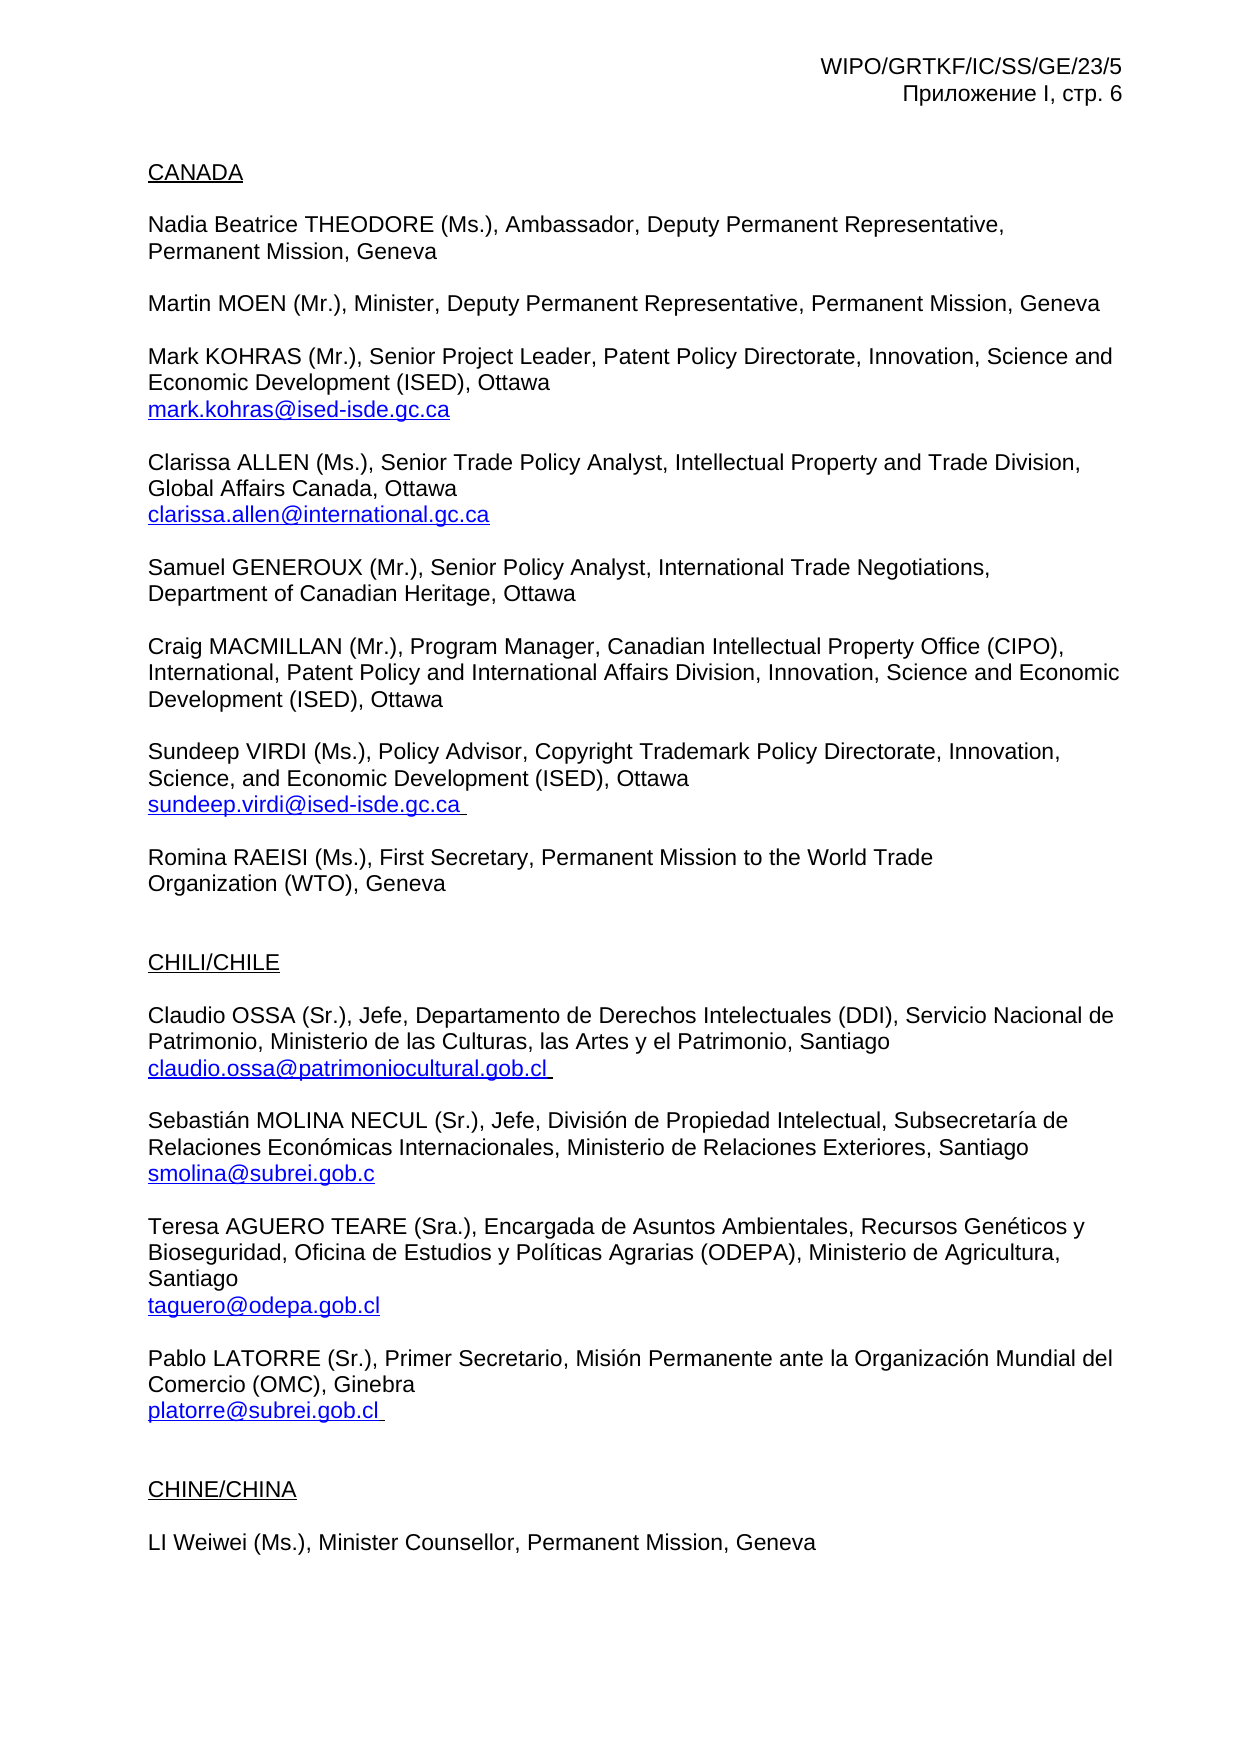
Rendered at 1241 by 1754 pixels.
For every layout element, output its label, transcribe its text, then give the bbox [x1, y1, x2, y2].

text Clarissa ALLEN (Ms.), Senior Trade Policy Analyst, Intellectual Property and Trade Division, Global Affairs Canada, Ottawa [148, 448, 1122, 501]
text sundeep.virdi@ised-isde.gc.ca [148, 791, 1122, 817]
text CHINE/CHINA [148, 1476, 1122, 1503]
text smolina@subrei.gob.c [148, 1160, 1122, 1186]
text mark.kohras@ised-isde.gc.ca [148, 396, 1122, 422]
text Craig MACMILLAN (Mr.), Program Manager, Canadian Intellectual Property Office (CIPO), International, Patent Policy and International Affairs Division, Innovation, Science and Economic Development (ISED), Ottawa [148, 633, 1122, 712]
text CHILI/CHILE [148, 949, 1122, 976]
text taguero@odepa.gob.cl [148, 1292, 1122, 1318]
text Nadia Beatrice THEODORE (Ms.), Ambassador, Deputy Permanent Representative, Permanent Mission, Geneva [148, 211, 1122, 264]
text Pablo LATORRE (Sr.), Primer Secretario, Misión Permanente ante la Organización Mundial del Comercio (OMC), Ginebra [148, 1344, 1122, 1397]
text Sundeep VIRDI (Ms.), Policy Advisor, Copyright Trademark Policy Directorate, Innovation, Science, and Economic Development (ISED), Ottawa [148, 738, 1122, 791]
text Romina RAEISI (Ms.), First Secretary, Permanent Mission to the World Trade Organization (WTO), Geneva [148, 844, 1122, 896]
text clarissa.allen@international.gc.ca [148, 501, 1122, 527]
text claudio.ossa@patrimoniocultural.gob.cl [148, 1054, 1122, 1081]
text Martin MOEN (Mr.), Minister, Deputy Permanent Representative, Permanent Mission, Geneva [148, 290, 1122, 317]
text Claudio OSSA (Sr.), Jefe, Departamento de Derechos Intelectuales (DDI), Servicio Nacional de Patrimonio, Ministerio de las Culturas, las Artes y el Patrimonio, Santiago [148, 1002, 1122, 1054]
text Samuel GENEROUX (Mr.), Senior Policy Analyst, International Trade Negotiations, Department of Canadian Heritage, Ottawa [148, 554, 1122, 607]
text CANADA [148, 158, 1122, 185]
text Sebastián MOLINA NECUL (Sr.), Jefe, División de Propiedad Intelectual, Subsecretaría de Relaciones Económicas Internacionales, Ministerio de Relaciones Exteriores, Santiago [148, 1107, 1122, 1160]
text platorre@subrei.gob.cl [148, 1397, 1122, 1423]
text Mark KOHRAS (Mr.), Senior Project Leader, Patent Policy Directorate, Innovation, Science and Economic Development (ISED), Ottawa [148, 343, 1122, 396]
text LI Weiwei (Ms.), Minister Counsellor, Permanent Mission, Geneva [148, 1529, 1122, 1555]
text Teresa AGUERO TEARE (Sra.), Encargada de Asuntos Ambientales, Recursos Genéticos y Bioseguridad, Oficina de Estudios y Políticas Agrarias (ODEPA), Ministerio de Agricultura, Santiago [148, 1213, 1122, 1292]
